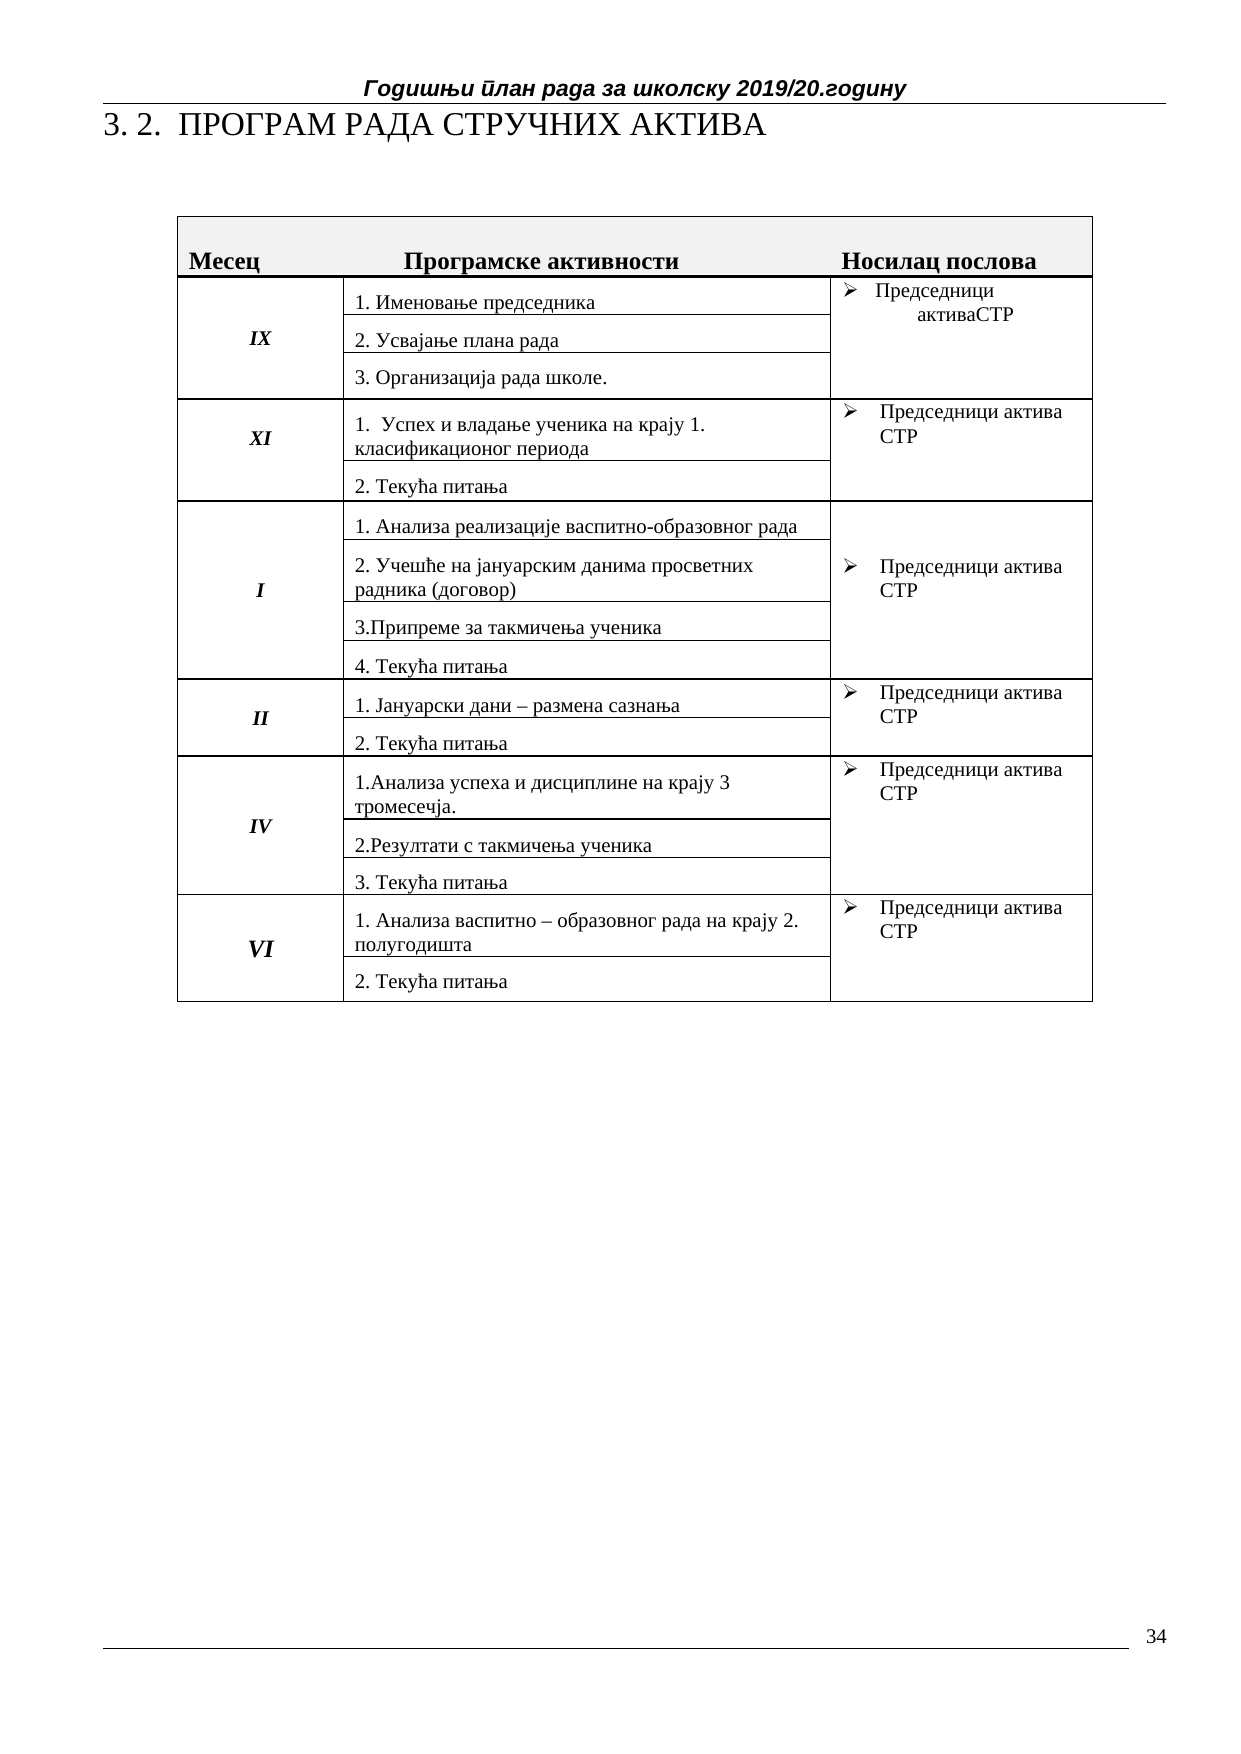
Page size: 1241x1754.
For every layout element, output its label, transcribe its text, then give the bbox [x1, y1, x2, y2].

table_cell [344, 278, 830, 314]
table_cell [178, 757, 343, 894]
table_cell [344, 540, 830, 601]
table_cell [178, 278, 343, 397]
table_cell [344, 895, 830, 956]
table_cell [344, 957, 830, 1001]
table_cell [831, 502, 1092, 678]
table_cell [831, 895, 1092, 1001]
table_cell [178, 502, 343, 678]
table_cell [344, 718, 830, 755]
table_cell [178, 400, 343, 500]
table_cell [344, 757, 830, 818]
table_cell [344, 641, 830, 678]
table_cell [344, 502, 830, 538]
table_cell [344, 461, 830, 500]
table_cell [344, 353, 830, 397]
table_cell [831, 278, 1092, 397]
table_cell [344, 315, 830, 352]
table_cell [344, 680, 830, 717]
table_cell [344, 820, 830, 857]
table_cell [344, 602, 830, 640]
subtitle 3. 2. ПРОГРАМ РАДА СТРУЧНИХ АКТИВА [103, 104, 1166, 143]
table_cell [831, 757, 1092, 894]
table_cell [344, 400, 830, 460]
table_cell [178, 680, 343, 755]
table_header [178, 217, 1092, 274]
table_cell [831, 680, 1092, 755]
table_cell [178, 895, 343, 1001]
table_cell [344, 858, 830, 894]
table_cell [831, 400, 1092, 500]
